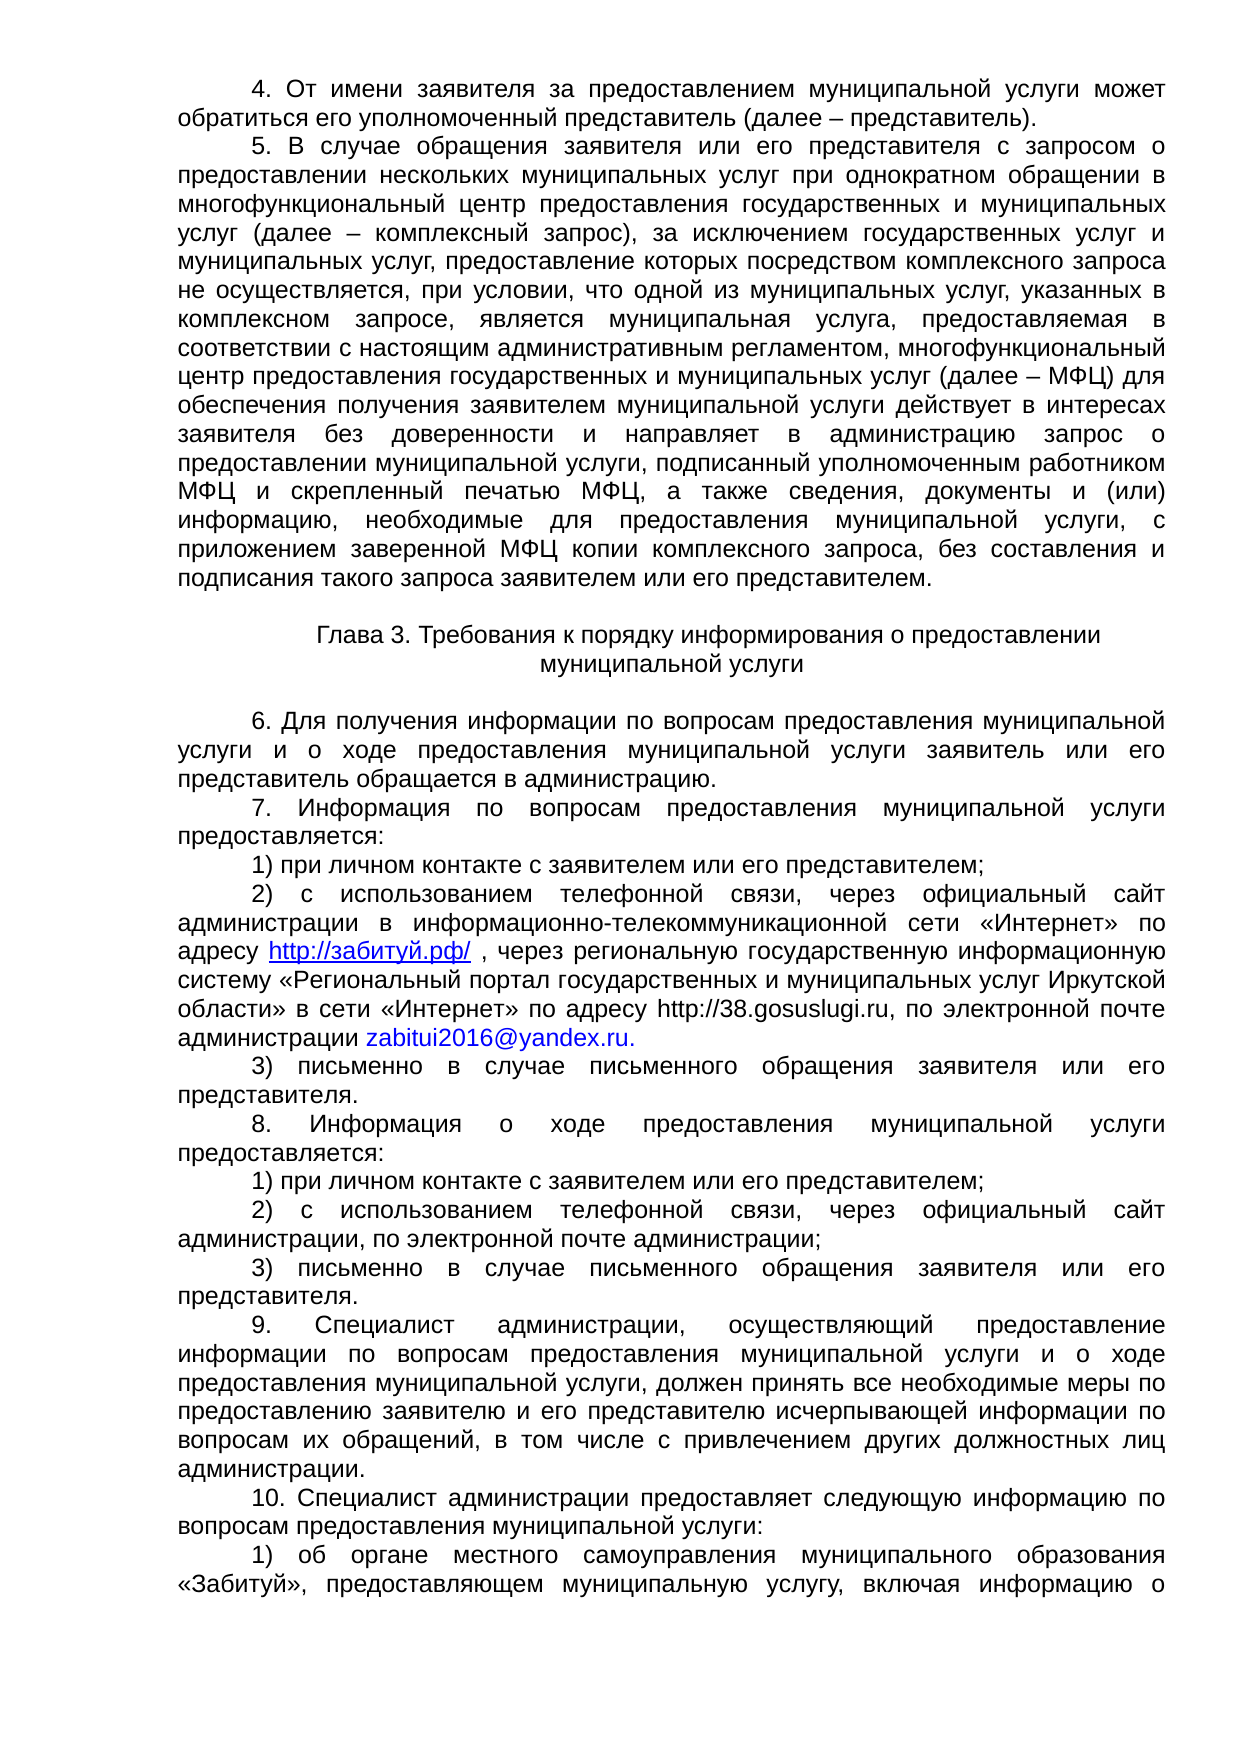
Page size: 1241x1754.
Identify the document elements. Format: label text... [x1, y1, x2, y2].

text 3) письменно в случае письменного обращения заявителя или его представителя. [177, 1051, 1167, 1109]
text 8. Информация о ходе предоставления муниципальной услуги предоставляется: [177, 1109, 1167, 1166]
text 2) с использованием телефонной связи, через официальный сайт администрации в информационно-телекоммуникационной сети «Интернет» по адресу http://забитуй.рф/ , через региональную государственную информационную систему «Региональный портал государственных и муниципальных услуг Иркутской области» в сети «Интернет» по адресу http://38.gosuslugi.ru, по электронной почте администрации zabitui2016@yandex.ru. [177, 879, 1167, 1051]
text 6. Для получения информации по вопросам предоставления муниципальной услуги и о ходе предоставления муниципальной услуги заявитель или его представитель обращается в администрацию. [177, 706, 1167, 793]
text 7. Информация по вопросам предоставления муниципальной услуги предоставляется: [177, 793, 1167, 850]
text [177, 1540, 1167, 1598]
text 9. Специалист администрации, осуществляющий предоставление информации по вопросам предоставления муниципальной услуги и о ходе предоставления муниципальной услуги, должен принять все необходимые меры по предоставлению заявителю и его представителю исчерпывающей информации по вопросам их обращений, в том числе с привлечением других должностных лиц администрации. [177, 1310, 1167, 1483]
text 1) при личном контакте с заявителем или его представителем; [177, 850, 1167, 879]
text 10. Специалист администрации предоставляет следующую информацию по вопросам предоставления муниципальной услуги: [177, 1483, 1167, 1540]
text 3) письменно в случае письменного обращения заявителя или его представителя. [177, 1253, 1167, 1310]
text Глава 3. Требования к порядку информирования о предоставлении муниципальной услуги [177, 620, 1167, 678]
text 1) при личном контакте с заявителем или его представителем; [177, 1166, 1167, 1195]
text 2) с использованием телефонной связи, через официальный сайт администрации, по электронной почте администрации; [177, 1195, 1167, 1253]
text 5. В случае обращения заявителя или его представителя с запросом о предоставлении нескольких муниципальных услуг при однократном обращении в многофункциональный центр предоставления государственных и муниципальных услуг (далее – комплексный запрос), за исключением государственных услуг и муниципальных услуг, предоставление которых посредством комплексного запроса не осуществляется, при условии, что одной из муниципальных услуг, указанных в комплексном запросе, является муниципальная услуга, предоставляемая в соответствии с настоящим административным регламентом, многофункциональный центр предоставления государственных и муниципальных услуг (далее – МФЦ) для обеспечения получения заявителем муниципальной услуги действует в интересах заявителя без доверенности и направляет в администрацию запрос о предоставлении муниципальной услуги, подписанный уполномоченным работником МФЦ и скрепленный печатью МФЦ, а также сведения, документы и (или) информацию, необходимые для предоставления муниципальной услуги, с приложением заверенной МФЦ копии комплексного запроса, без составления и подписания такого запроса заявителем или его представителем. [177, 131, 1167, 591]
text 4. От имени заявителя за предоставлением муниципальной услуги может обратиться его уполномоченный представитель (далее – представитель). [177, 74, 1167, 131]
